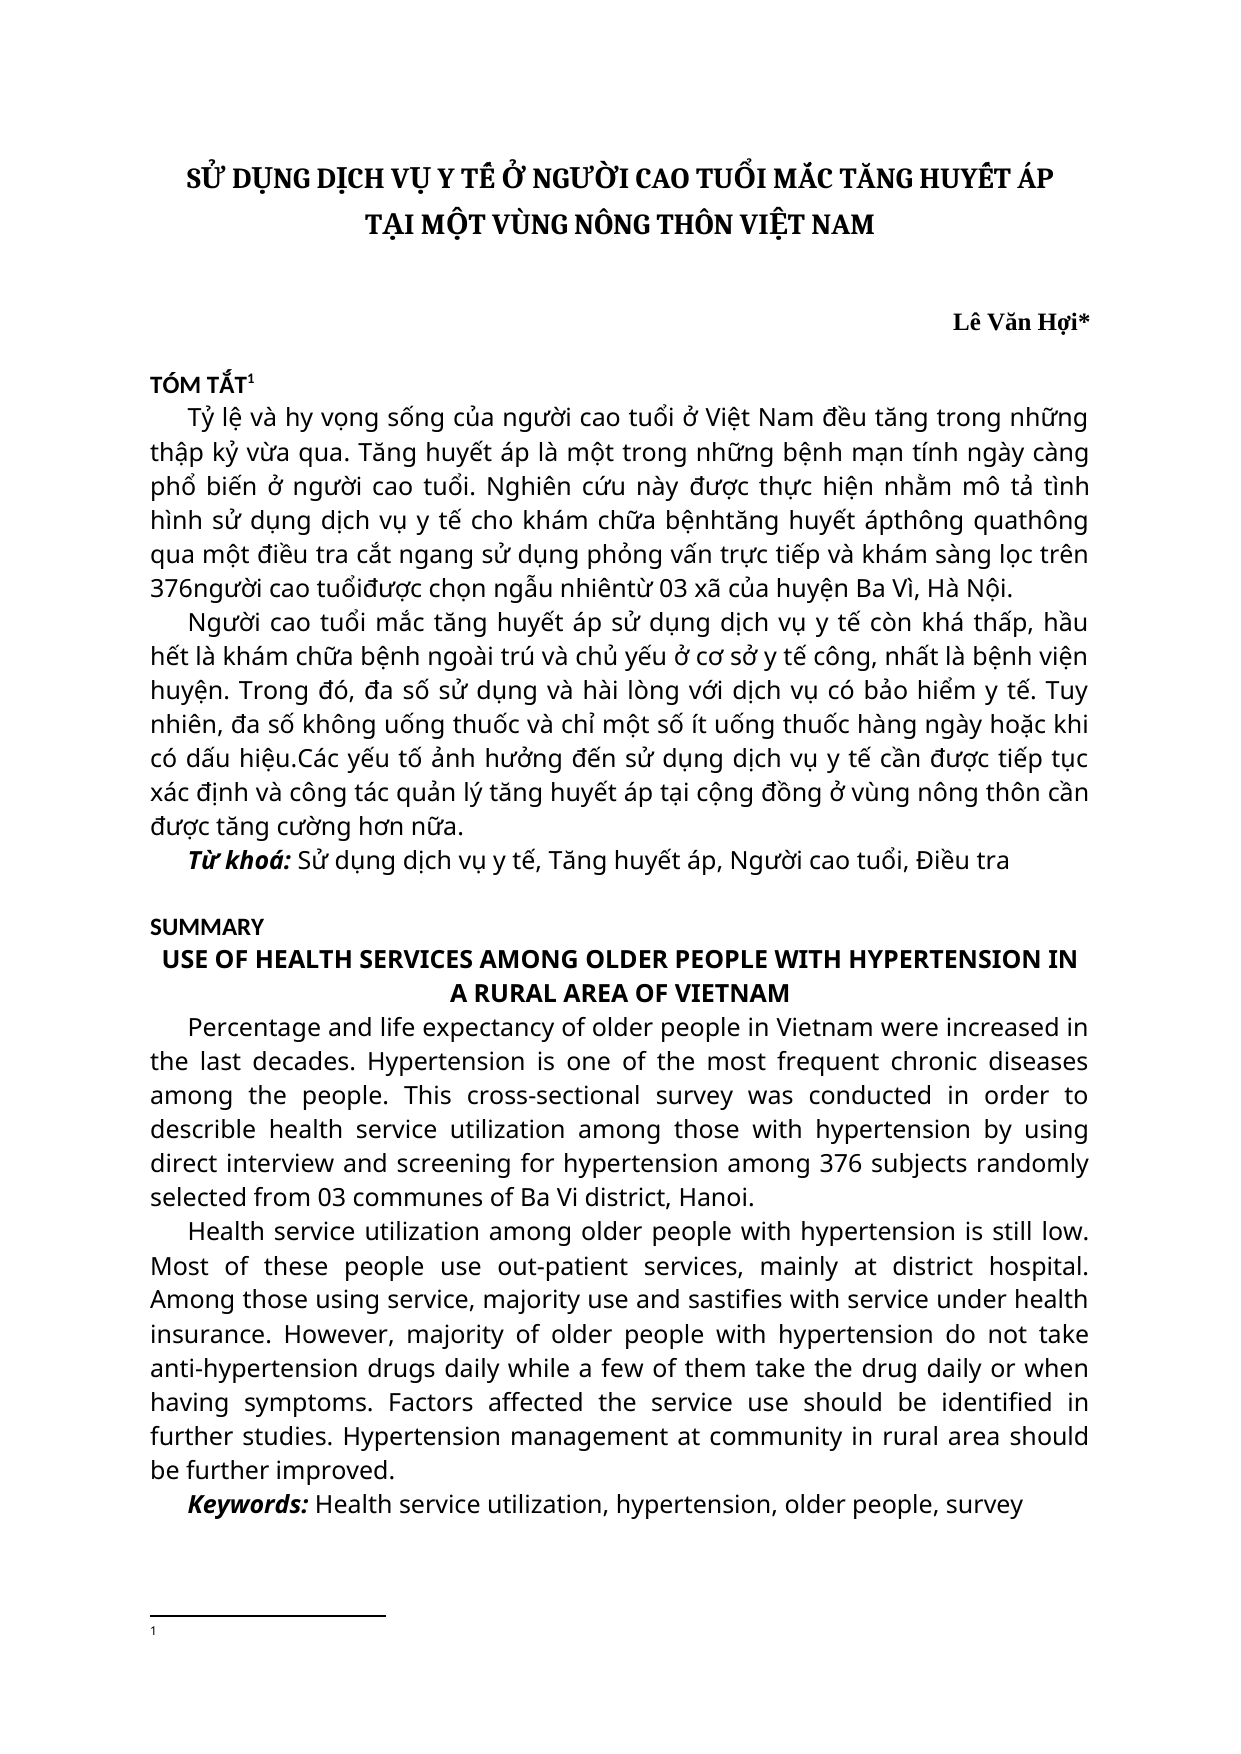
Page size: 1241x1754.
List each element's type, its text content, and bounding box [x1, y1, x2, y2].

text TẠI MỘT VÙNG NÔNG THÔN VIỆT NAM [150, 208, 1090, 242]
text Người cao tuổi mắc tăng huyết áp sử dụng dịch vụ y tế còn khá thấp, hầu hết là khám chữa bệnh ngoài trú và chủ yếu ở cơ sở y tế công, nhất là bệnh viện huyện. Trong đó, đa số sử dụng và hài lòng với dịch vụ có bảo hiểm y tế. Tuy nhiên, đa số không uống thuốc và chỉ một số ít uống thuốc hàng ngày hoặc khi có dấu hiệu.Các yếu tố ảnh hưởng đến sử dụng dịch vụ y tế cần được tiếp tục xác định và công tác quản lý tăng huyết áp tại cộng đồng ở vùng nông thôn cần được tăng cường hơn nữa. [150, 604, 1090, 843]
text Tỷ lệ và hy vọng sống của người cao tuổi ở Việt Nam đều tăng trong những thập kỷ vừa qua. Tăng huyết áp là một trong những bệnh mạn tính ngày càng phổ biến ở người cao tuổi. Nghiên cứu này được thực hiện nhằm mô tả tình hình sử dụng dịch vụ y tế cho khám chữa bệnhtăng huyết ápthông quathông qua một điều tra cắt ngang sử dụng phỏng vấn trực tiếp và khám sàng lọc trên 376người cao tuổiđược chọn ngẫu nhiêntừ 03 xã của huyện Ba Vì, Hà Nội. [150, 400, 1090, 604]
text Lê Văn Hợi* [375, 307, 1090, 336]
text Health service utilization among older people with hypertension is still low. Most of these people use out-patient services, mainly at district hospital. Among those using service, majority use and sastifies with service under health insurance. However, majority of older people with hypertension do not take anti-hypertension drugs daily while a few of them take the drug daily or when having symptoms. Factors affected the service use should be identified in further studies. Hypertension management at community in rural area should be further improved. [150, 1214, 1090, 1487]
text TÓM TẮT [150, 369, 1090, 400]
text Từ khoá: Sử dụng dịch vụ y tế, Tăng huyết áp, Người cao tuổi, Điều tra [150, 843, 1090, 877]
text SỬ DỤNG DỊCH VỤ Y TẾ Ở NGƯỜI CAO TUỔI MẮC TĂNG HUYẾT ÁP [150, 162, 1090, 196]
text Percentage and life expectancy of older people in Vietnam were increased in the last decades. Hypertension is one of the most frequent chronic diseases among the people. This cross-sectional survey was conducted in order to describle health service utilization among those with hypertension by using direct interview and screening for hypertension among 376 subjects randomly selected from 03 communes of Ba Vi district, Hanoi. [150, 1010, 1090, 1214]
text SUMMARY [150, 911, 1090, 942]
text Keywords: Health service utilization, hypertension, older people, survey [150, 1487, 1090, 1521]
text USE OF HEALTH SERVICES AMONG OLDER PEOPLE WITH HYPERTENSION IN A RURAL AREA OF VIETNAM [150, 942, 1090, 1010]
